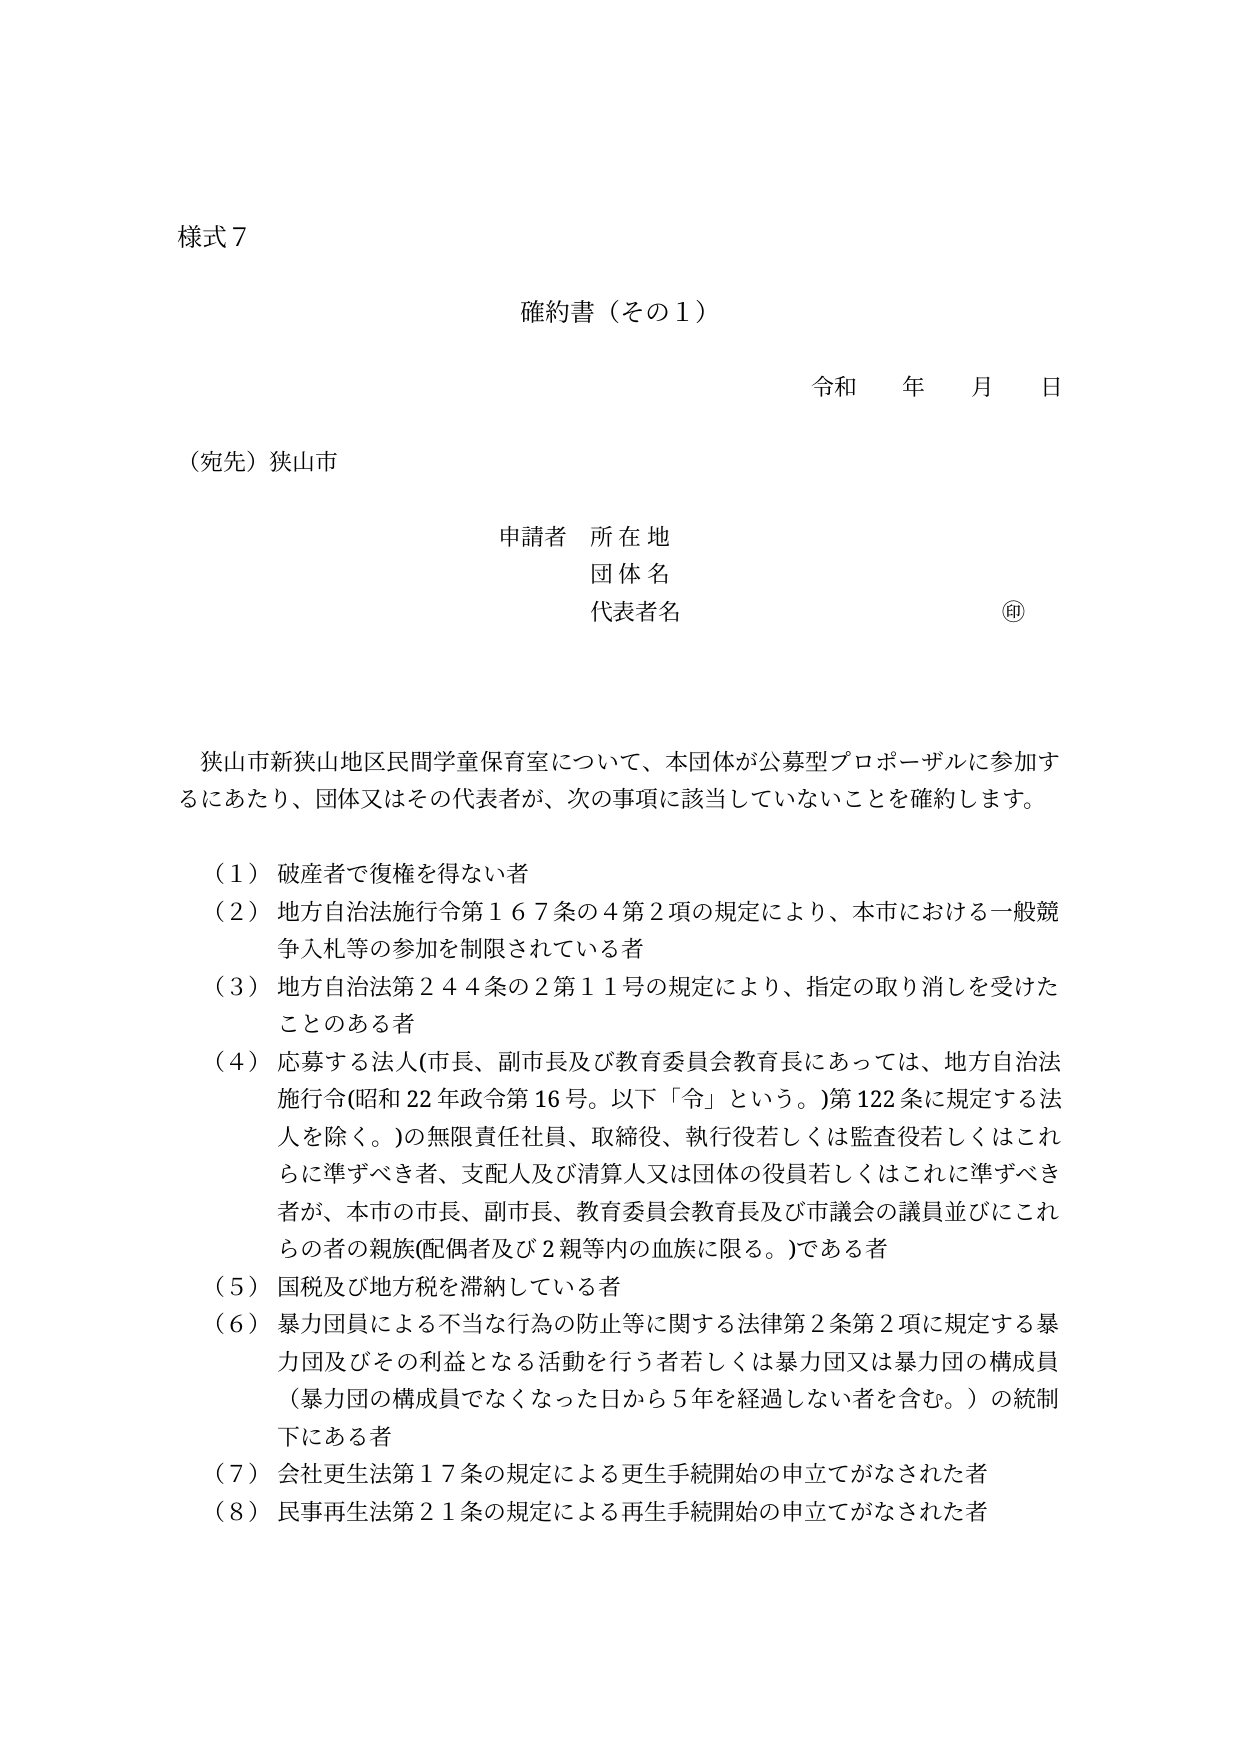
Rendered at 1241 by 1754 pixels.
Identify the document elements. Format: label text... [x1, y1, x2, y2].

list 会社更生法第１７条の規定による更生手続開始の申立てがなされた者 [202, 1454, 1063, 1492]
text 令和 年 月 日 [177, 367, 1063, 404]
list 暴力団員による不当な行為の防止等に関する法律第２条第２項に規定する暴力団及びその利益となる活動を行う者若しくは暴力団又は暴力団の構成員（暴力団の構成員でなくなった日から５年を経過しない者を含む。）の統制下にある者 [202, 1304, 1063, 1454]
list 地方自治法施行令第１６７条の４第２項の規定により、本市における一般競争入札等の参加を制限されている者 [202, 892, 1063, 967]
list 国税及び地方税を滞納している者 [202, 1267, 1063, 1304]
list 応募する法人(市長、副市長及び教育委員会教育長にあっては、地方自治法施行令(昭和22年政令第16号。以下「令」という。)第122条に規定する法人を除く。)の無限責任社員、取締役、執行役若しくは監査役若しくはこれらに準ずべき者、支配人及び清算人又は団体の役員若しくはこれに準ずべき者が、本市の市長、副市長、教育委員会教育長及び市議会の議員並びにこれらの者の親族(配偶者及び2親等内の血族に限る。)である者 [202, 1042, 1063, 1267]
text 団 体 名 [177, 554, 963, 592]
text 申請者 所 在 地 [177, 517, 963, 554]
text （宛先）狭山市 [177, 442, 963, 479]
text 狭山市新狭山地区民間学童保育室について、本団体が公募型プロポーザルに参加するにあたり、団体又はその代表者が、次の事項に該当していないことを確約します。 [177, 742, 1063, 817]
text 代表者名 ㊞ [177, 592, 1040, 629]
list 民事再生法第２１条の規定による再生手続開始の申立てがなされた者 [202, 1492, 1063, 1529]
text 様式７ [177, 217, 1063, 254]
list 地方自治法第２４４条の２第１１号の規定により、指定の取り消しを受けたことのある者 [202, 967, 1063, 1042]
text 確約書（その１） [177, 292, 1063, 329]
list 破産者で復権を得ない者 [202, 854, 1063, 892]
